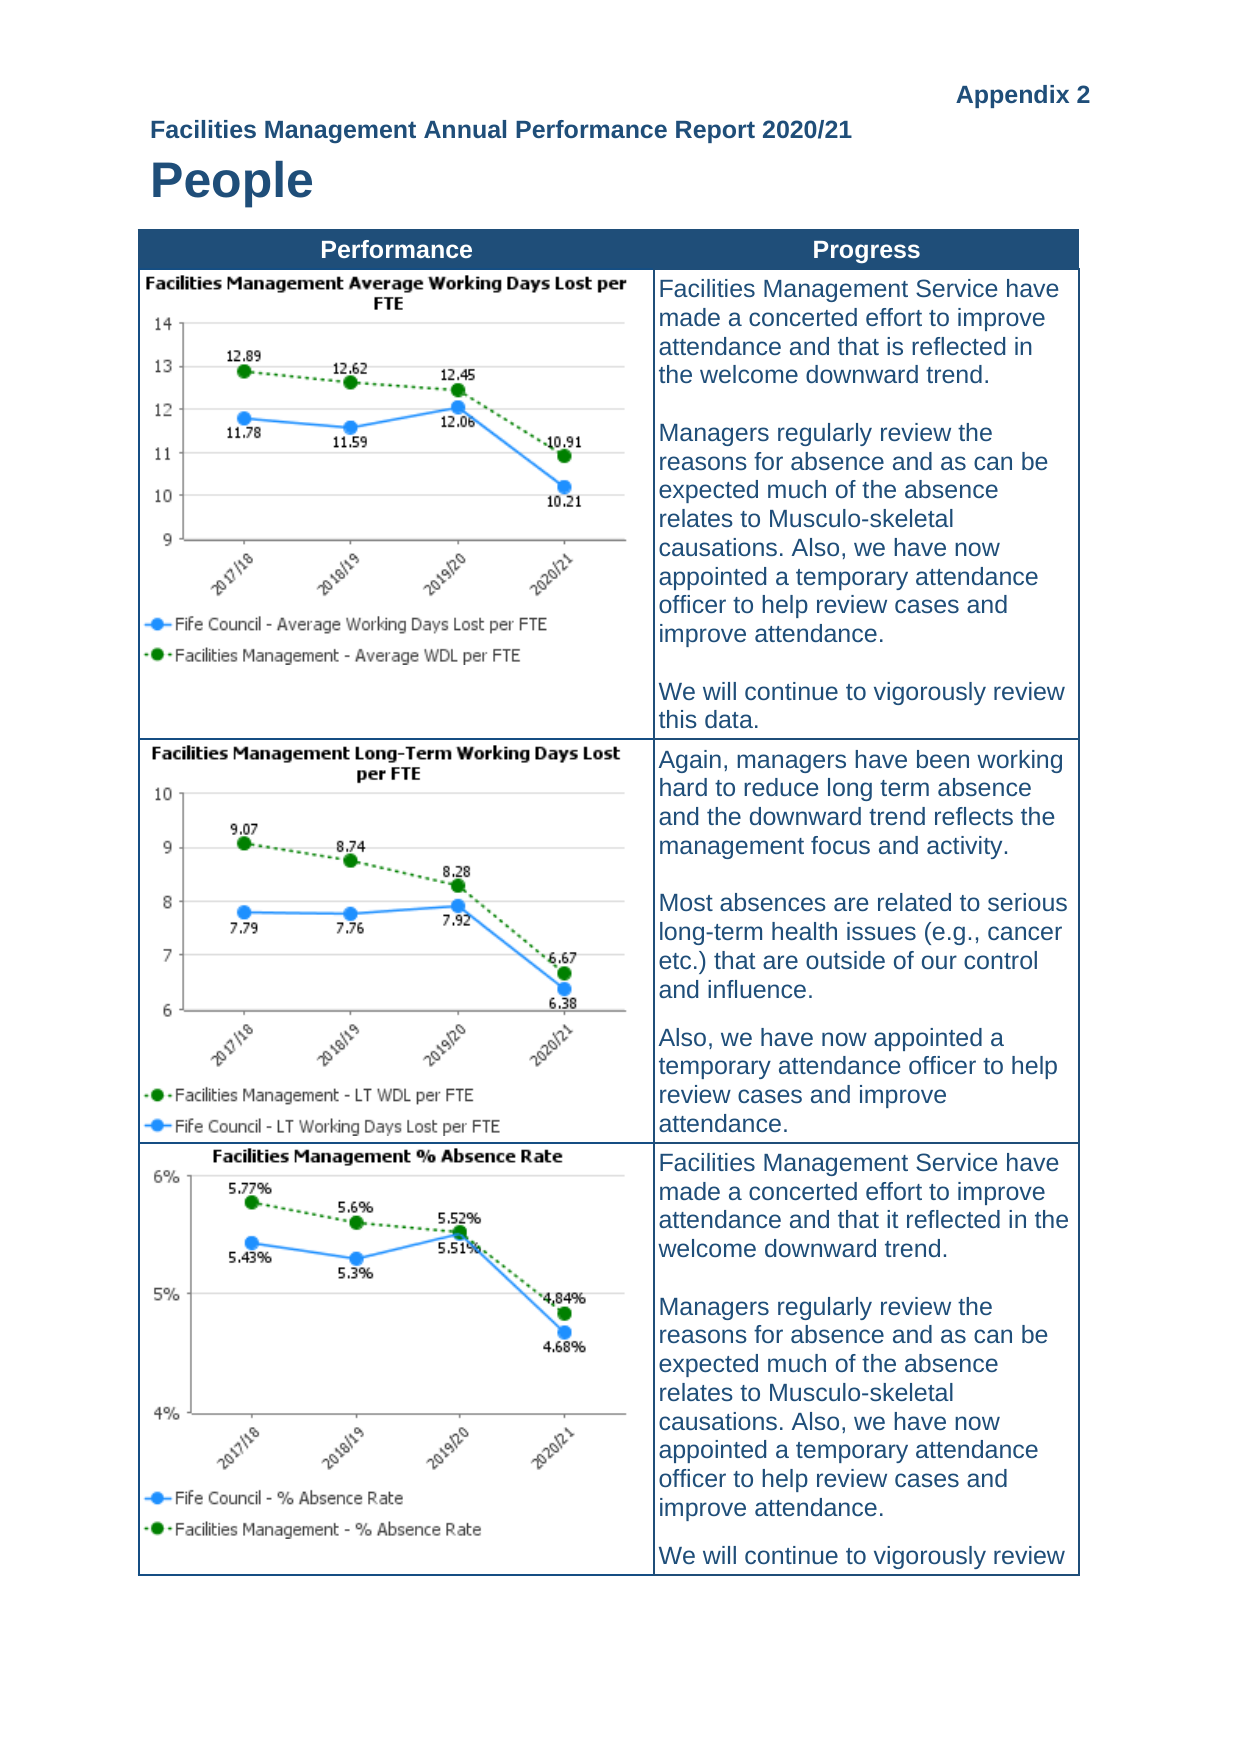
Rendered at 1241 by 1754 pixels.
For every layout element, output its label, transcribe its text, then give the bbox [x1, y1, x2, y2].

table_header Performance [140, 231, 653, 268]
table_cell Again, managers have been working hard to reduce long term absence and the downward trend reflects the management focus and activity. Most absences are related to serious long-term health issues (e.g., cancer etc.) that are outside of our control and influence. Also, we have now appointed a temporary attendance officer to help review cases and improve attendance. [655, 740, 1078, 1142]
picture [142, 1147, 628, 1539]
table_cell [140, 270, 653, 738]
picture [142, 274, 628, 665]
table_cell [140, 1144, 653, 1574]
picture [142, 744, 628, 1136]
text People [150, 150, 1090, 207]
table_cell Facilities Management Service have made a concerted effort to improve attendance and that is reflected in the welcome downward trend. Managers regularly review the reasons for absence and as can be expected much of the absence relates to Musculo-skeletal causations. Also, we have now appointed a temporary attendance officer to help review cases and improve attendance. We will continue to vigorously review this data. [655, 270, 1078, 738]
table_cell [140, 740, 653, 1142]
table_header Progress [655, 229, 1079, 268]
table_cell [655, 1144, 1078, 1574]
